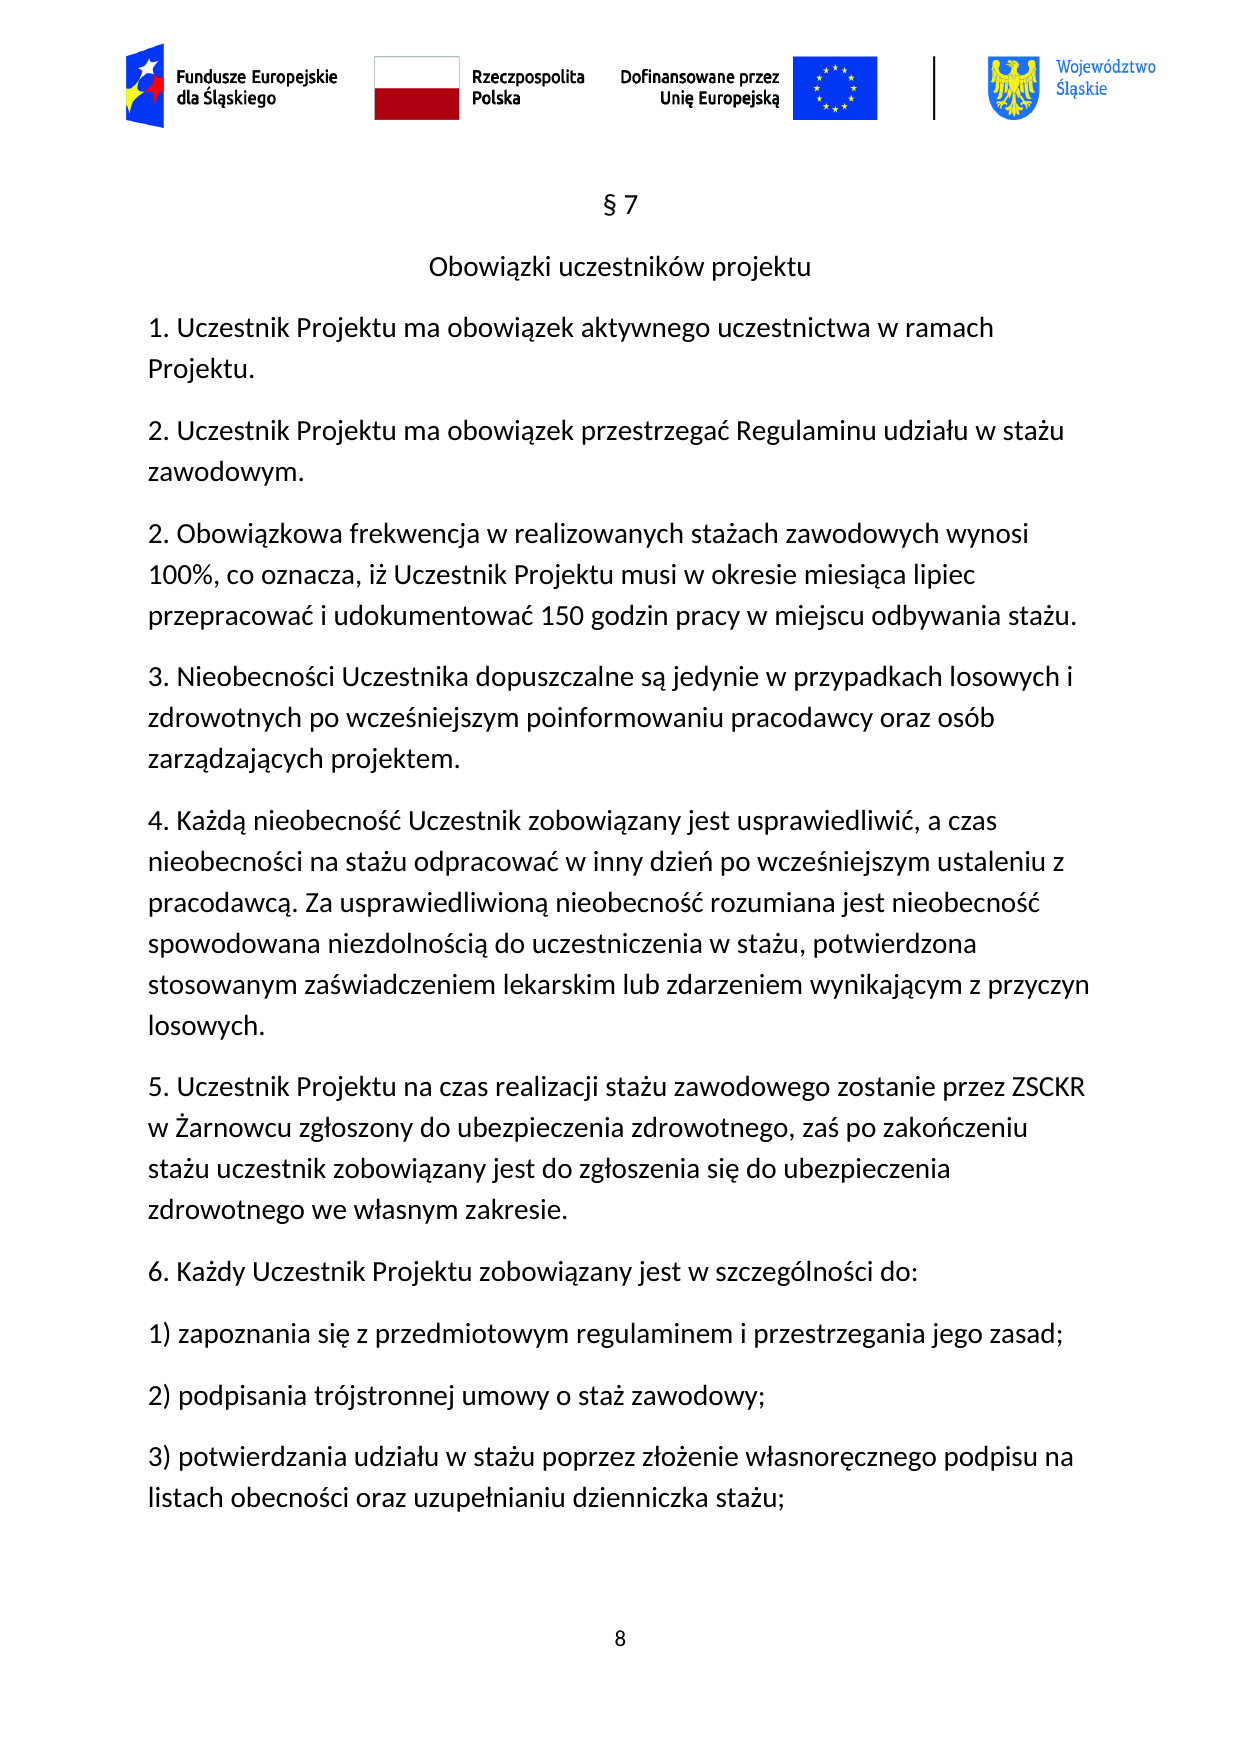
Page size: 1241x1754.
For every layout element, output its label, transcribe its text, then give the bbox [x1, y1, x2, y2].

text § 7 [148, 186, 1093, 221]
text 2) podpisania trójstronnej umowy o staż zawodowy; [148, 1377, 1093, 1412]
text 3) potwierdzania udziału w stażu poprzez złożenie własnoręcznego podpisu na listach obecności oraz uzupełnianiu dzienniczka stażu; [148, 1438, 1093, 1515]
text 3. Nieobecności Uczestnika dopuszczalne są jedynie w przypadkach losowych i zdrowotnych po wcześniejszym poinformowaniu pracodawcy oraz osób zarządzających projektem. [148, 658, 1093, 776]
text 1) zapoznania się z przedmiotowym regulaminem i przestrzegania jego zasad; [148, 1315, 1093, 1351]
text 4. Każdą nieobecność Uczestnik zobowiązany jest usprawiedliwić, a czas nieobecności na stażu odpracować w inny dzień po wcześniejszym ustaleniu z pracodawcą. Za usprawiedliwioną nieobecność rozumiana jest nieobecność spowodowana niezdolnością do uczestniczenia w stażu, potwierdzona stosowanym zaświadczeniem lekarskim lub zdarzeniem wynikającym z przyczyn losowych. [148, 802, 1093, 1042]
text 1. Uczestnik Projektu ma obowiązek aktywnego uczestnictwa w ramach Projektu. [148, 309, 1093, 386]
text Obowiązki uczestników projektu [148, 248, 1093, 283]
picture [107, 22, 1174, 149]
text 5. Uczestnik Projektu na czas realizacji stażu zawodowego zostanie przez ZSCKR w Żarnowcu zgłoszony do ubezpieczenia zdrowotnego, zaś po zakończeniu stażu uczestnik zobowiązany jest do zgłoszenia się do ubezpieczenia zdrowotnego we własnym zakresie. [148, 1068, 1093, 1227]
text 2. Uczestnik Projektu ma obowiązek przestrzegać Regulaminu udziału w stażu zawodowym. [148, 412, 1093, 489]
text 6. Każdy Uczestnik Projektu zobowiązany jest w szczególności do: [148, 1253, 1093, 1289]
text 2. Obowiązkowa frekwencja w realizowanych stażach zawodowych wynosi 100%, co oznacza, iż Uczestnik Projektu musi w okresie miesiąca lipiec przepracować i udokumentować 150 godzin pracy w miejscu odbywania stażu. [148, 515, 1093, 632]
